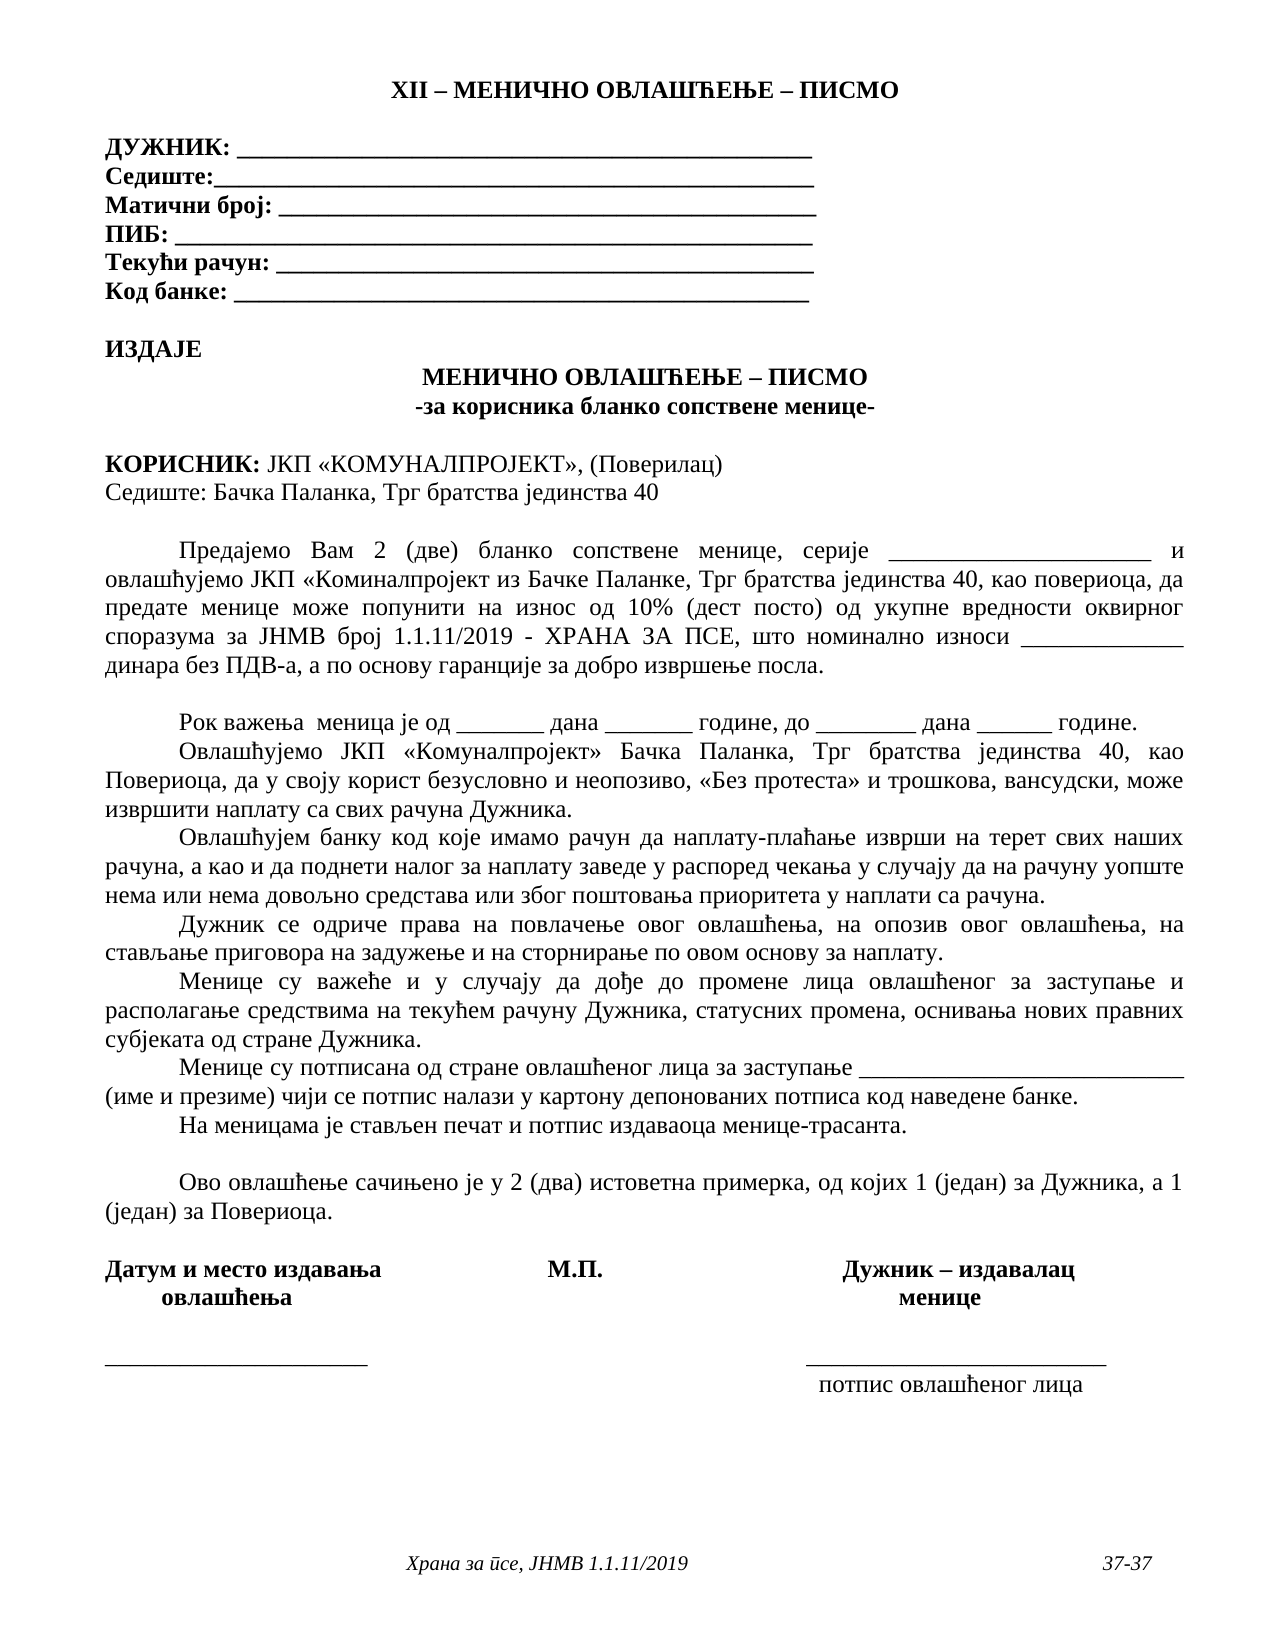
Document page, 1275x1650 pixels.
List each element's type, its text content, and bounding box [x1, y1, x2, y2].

text Ово овлашћење сачињено је у 2 (два) истоветна примерка, од којих 1 (један) за Дужника, а 1 (један) за Повериоца. [105, 1167, 1185, 1225]
text Рок важења меница је од _______ дана _______ године, до ________ дана ______ године. [105, 707, 1185, 736]
text Овлашћујем банку код које имамо рачун да наплату-плаћање изврши на терет свих наших рачуна, а као и да поднети налог за наплату заведе у распоред чекања у случају да на рачуну уопште нема или нема довољно средстава или због поштовања приоритета у наплати са рачуна. [105, 822, 1185, 909]
text Текући рачун: ___________________________________________ [105, 247, 1185, 276]
text потпис овлашћеног лица [142, 1369, 1185, 1397]
text Дужник се одриче права на повлачење овог овлашћења, на опозив овог овлашћења, на стављање приговора на задужење и на сторнирање по овом основу за наплату. [105, 909, 1185, 966]
text Седиште:________________________________________________ [105, 161, 1185, 190]
text МЕНИЧНО ОВЛАШЋЕЊЕ – ПИСМО [105, 362, 1185, 391]
text Предајемо Вам 2 (две) бланко сопствене менице, серије _____________________ и овлашћујемо ЈКП «Коминалпројект из Бачке Паланке, Трг братства јединства 40, као повериоца, да предате менице може попунити на износ од 10% (дест посто) од укупне вредности оквирног споразума за ЈНМВ број 1.1.11/2019 - ХРАНА ЗА ПСЕ, што номинално износи _____________ динара без ПДВ-а, а по основу гаранције за добро извршење посла. [105, 535, 1185, 679]
text XII – МЕНИЧНО ОВЛАШЋЕЊЕ – ПИСМО [105, 75, 1185, 104]
text Овлашћујемо ЈКП «Комуналпројект» Бачка Паланка, Трг братства јединства 40, као Повериоца, да у своју корист безусловно и неопозиво, «Без протеста» и трошкова, вансудски, може извршити наплату са свих рачуна Дужника. [105, 736, 1185, 822]
text ИЗДАЈЕ [105, 334, 1185, 362]
text КОРИСНИК: ЈКП «КОМУНАЛПРОЈЕКТ», (Поверилац) [105, 449, 1185, 477]
text Матични број: ___________________________________________ [105, 190, 1185, 219]
text Менице су потписана од стране овлашћеног лица за заступање __________________________ (име и презиме) чији се потпис налази у картону депонованих потписа код наведене банке. [105, 1052, 1185, 1110]
text ПИБ: ___________________________________________________ [105, 219, 1185, 247]
text овлашћења менице [105, 1282, 1185, 1311]
text -за корисника бланко сопствене менице- [105, 391, 1185, 420]
text Седиште: Бачка Паланка, Трг братства јединства 40 [105, 477, 1185, 506]
text На меницама је стављен печат и потпис издаваоца менице-трасанта. [105, 1110, 1185, 1139]
text Код банке: ______________________________________________ [105, 276, 1185, 305]
text _____________________ ________________________ [105, 1340, 1185, 1369]
text Менице су важеће и у случају да дође до промене лица овлашћеног за заступање и располагање средствима на текућем рачуну Дужника, статусних промена, оснивања нових правних субјеката од стране Дужника. [105, 966, 1185, 1052]
text ДУЖНИК: ______________________________________________ [105, 132, 1185, 161]
text Датум и место издавања М.П. Дужник – издавалац [105, 1254, 1185, 1282]
